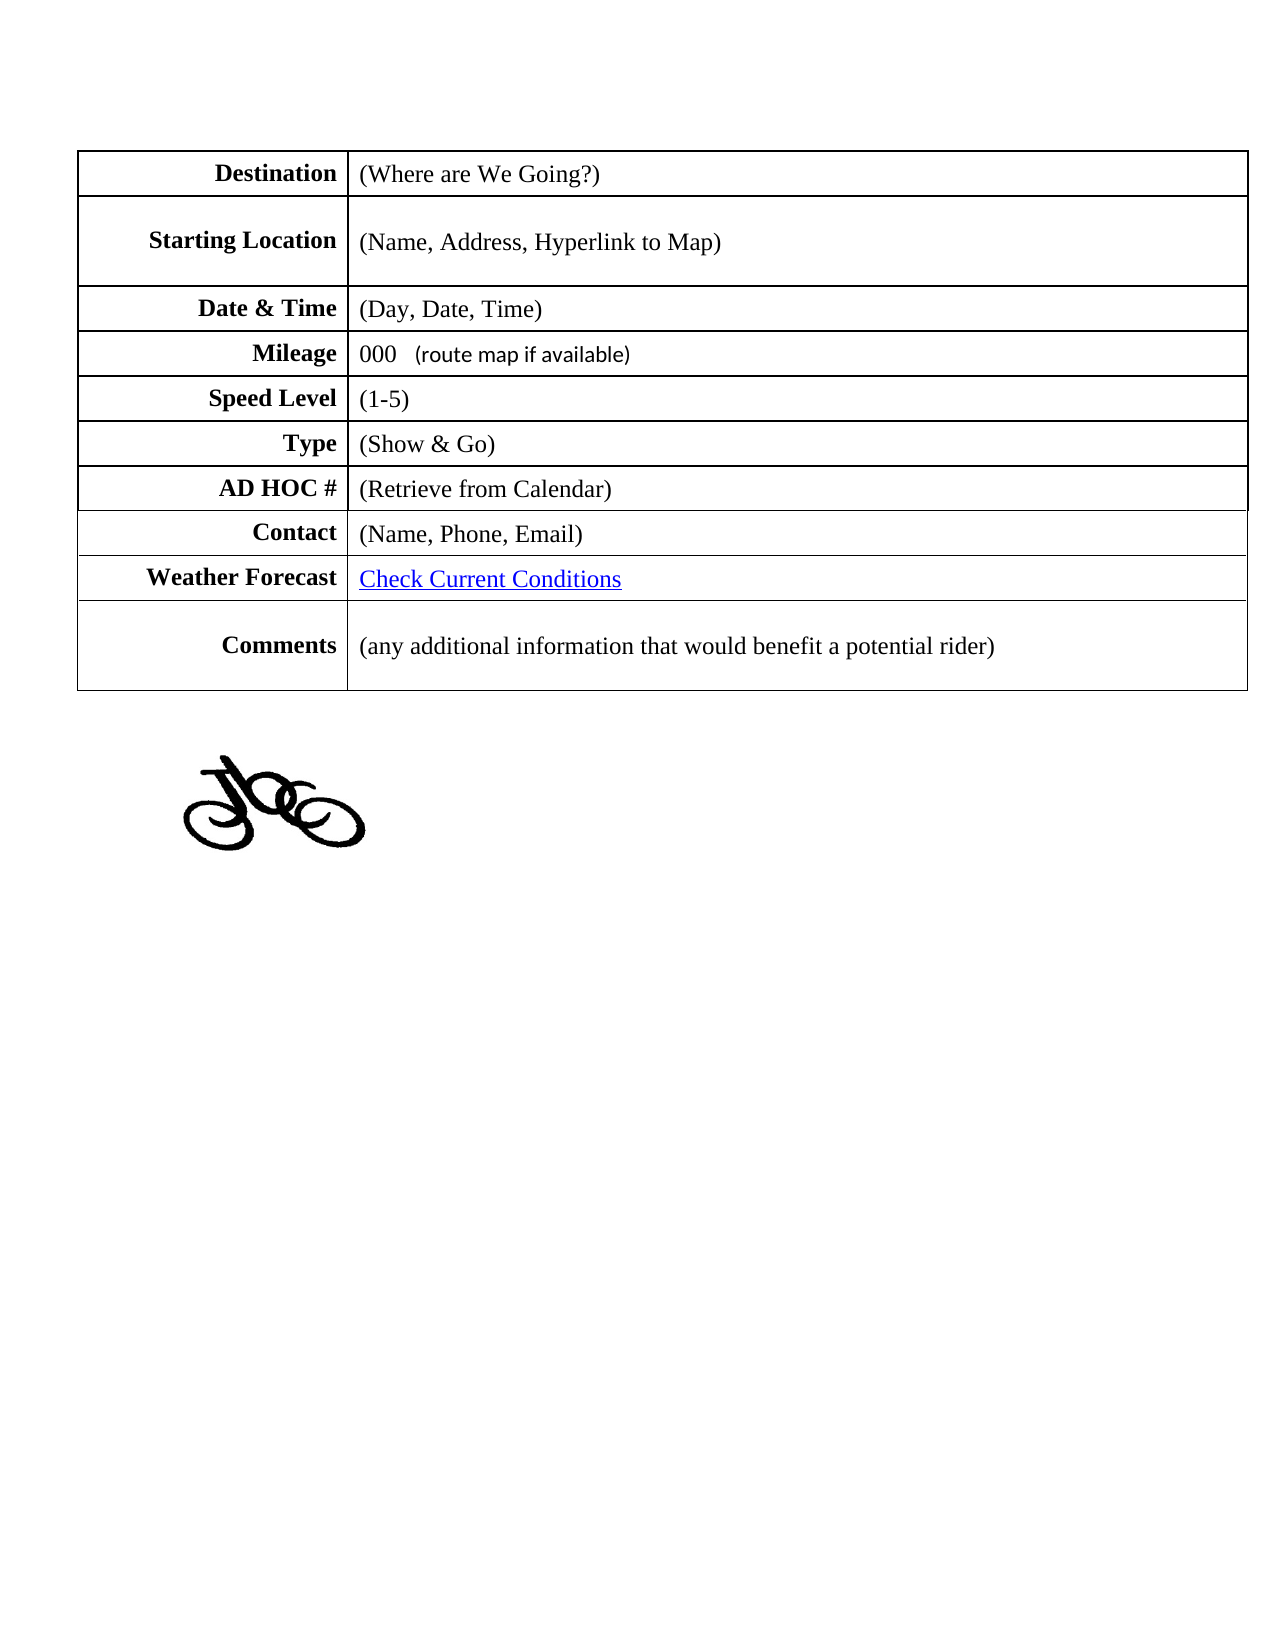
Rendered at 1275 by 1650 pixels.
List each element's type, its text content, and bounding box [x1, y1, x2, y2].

table_cell (Name, Address, Hyperlink to Map) [349, 197, 1247, 285]
table_cell Weather Forecast [78, 555, 347, 600]
table_cell Mileage [79, 332, 347, 375]
table_cell Type [79, 422, 347, 465]
table_cell (any additional information that would benefit a potential rider) [348, 600, 1247, 690]
table_cell Contact [78, 511, 347, 555]
table_header (Where are We Going?) [349, 152, 1247, 195]
table_cell Check Current Conditions [348, 555, 1247, 600]
table_cell (Day, Date, Time) [349, 287, 1247, 330]
table_cell 000 (route map if available) [349, 332, 1247, 375]
table_cell Starting Location [79, 197, 347, 285]
table_cell (Show & Go) [349, 422, 1247, 465]
table_cell Speed Level [79, 377, 347, 420]
table_cell Comments [78, 600, 347, 690]
table_cell Date & Time [79, 287, 347, 330]
table_cell (Name, Phone, Email) [348, 510, 1247, 555]
table_cell (Retrieve from Calendar) [349, 467, 1247, 510]
table_cell AD HOC # [79, 467, 347, 510]
table_cell (1-5) [349, 377, 1247, 420]
picture [150, 745, 385, 855]
table_header Destination [79, 152, 347, 195]
